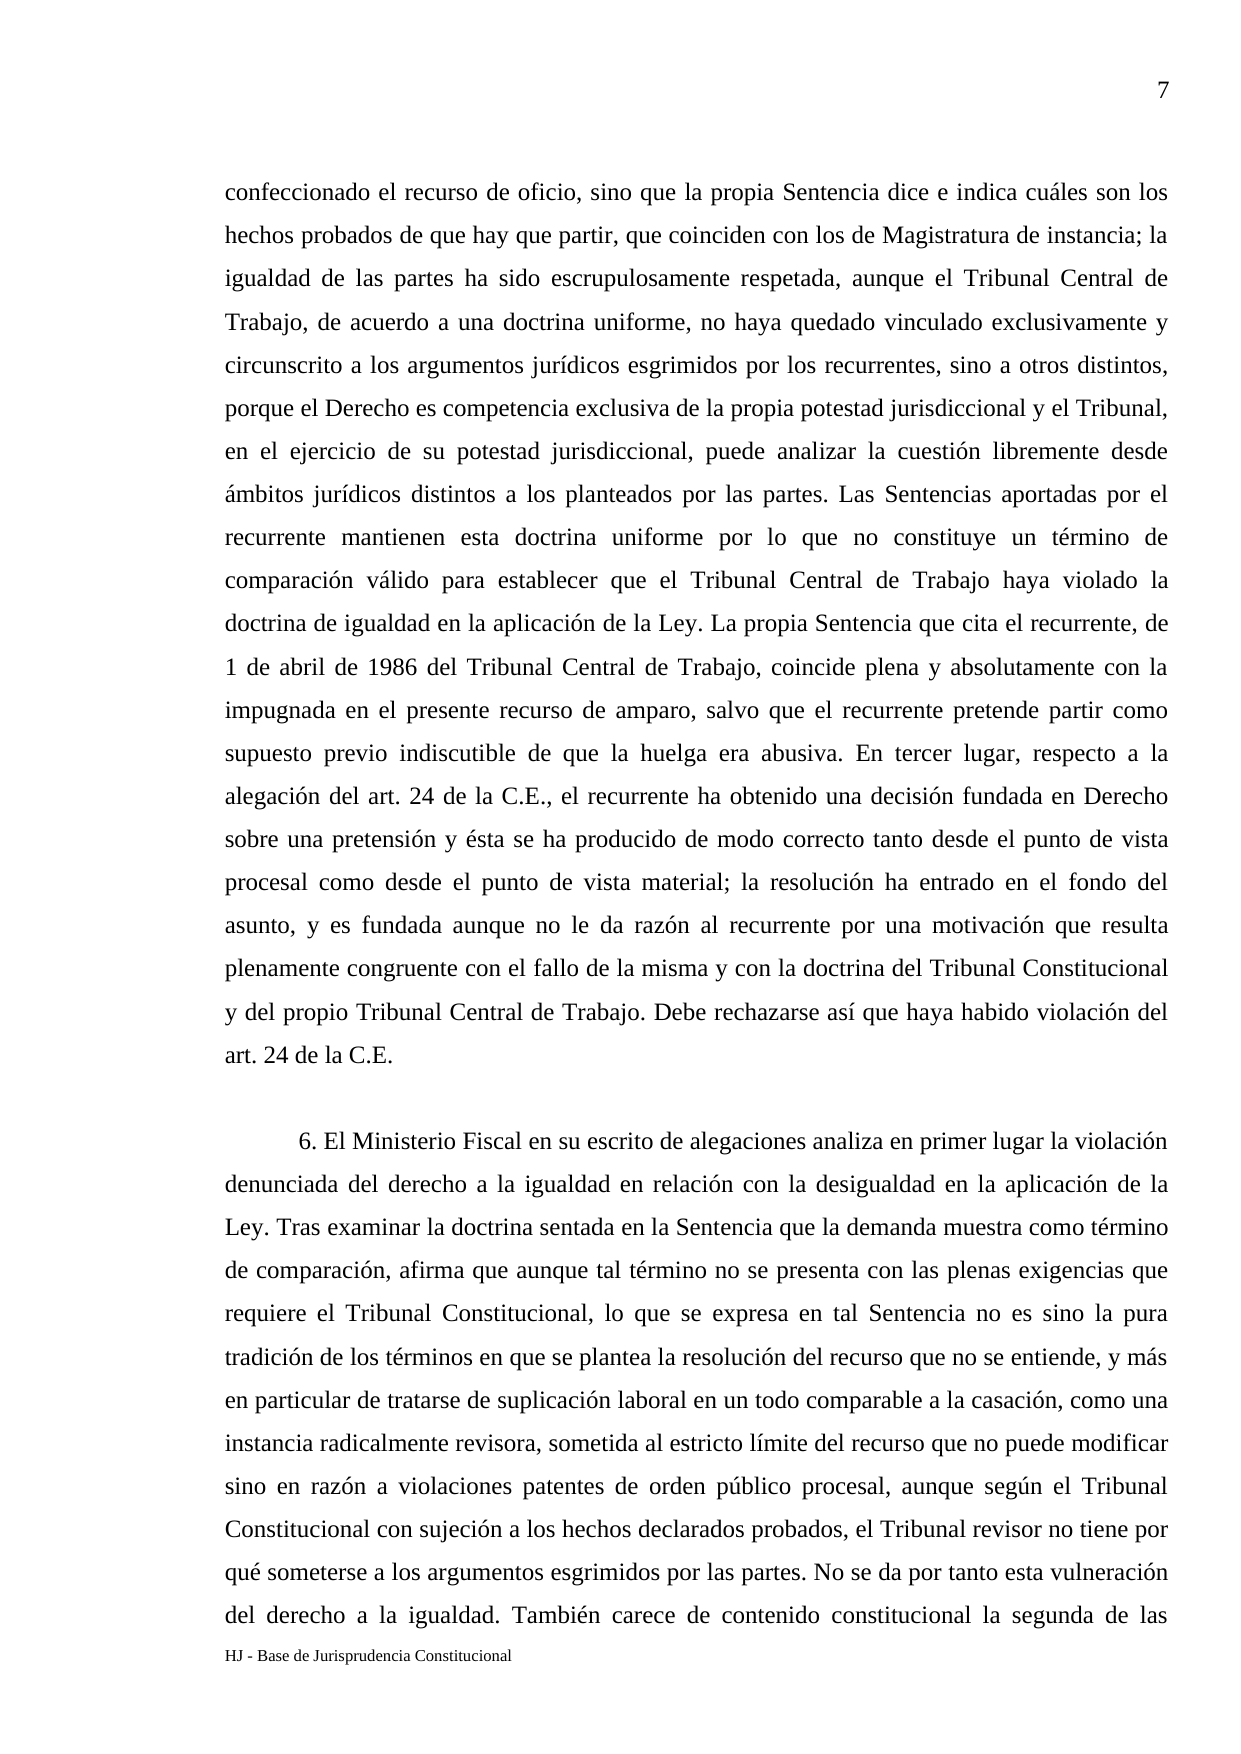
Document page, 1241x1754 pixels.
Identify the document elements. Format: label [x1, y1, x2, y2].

text [224, 1126, 1169, 1629]
text [224, 177, 1169, 1068]
